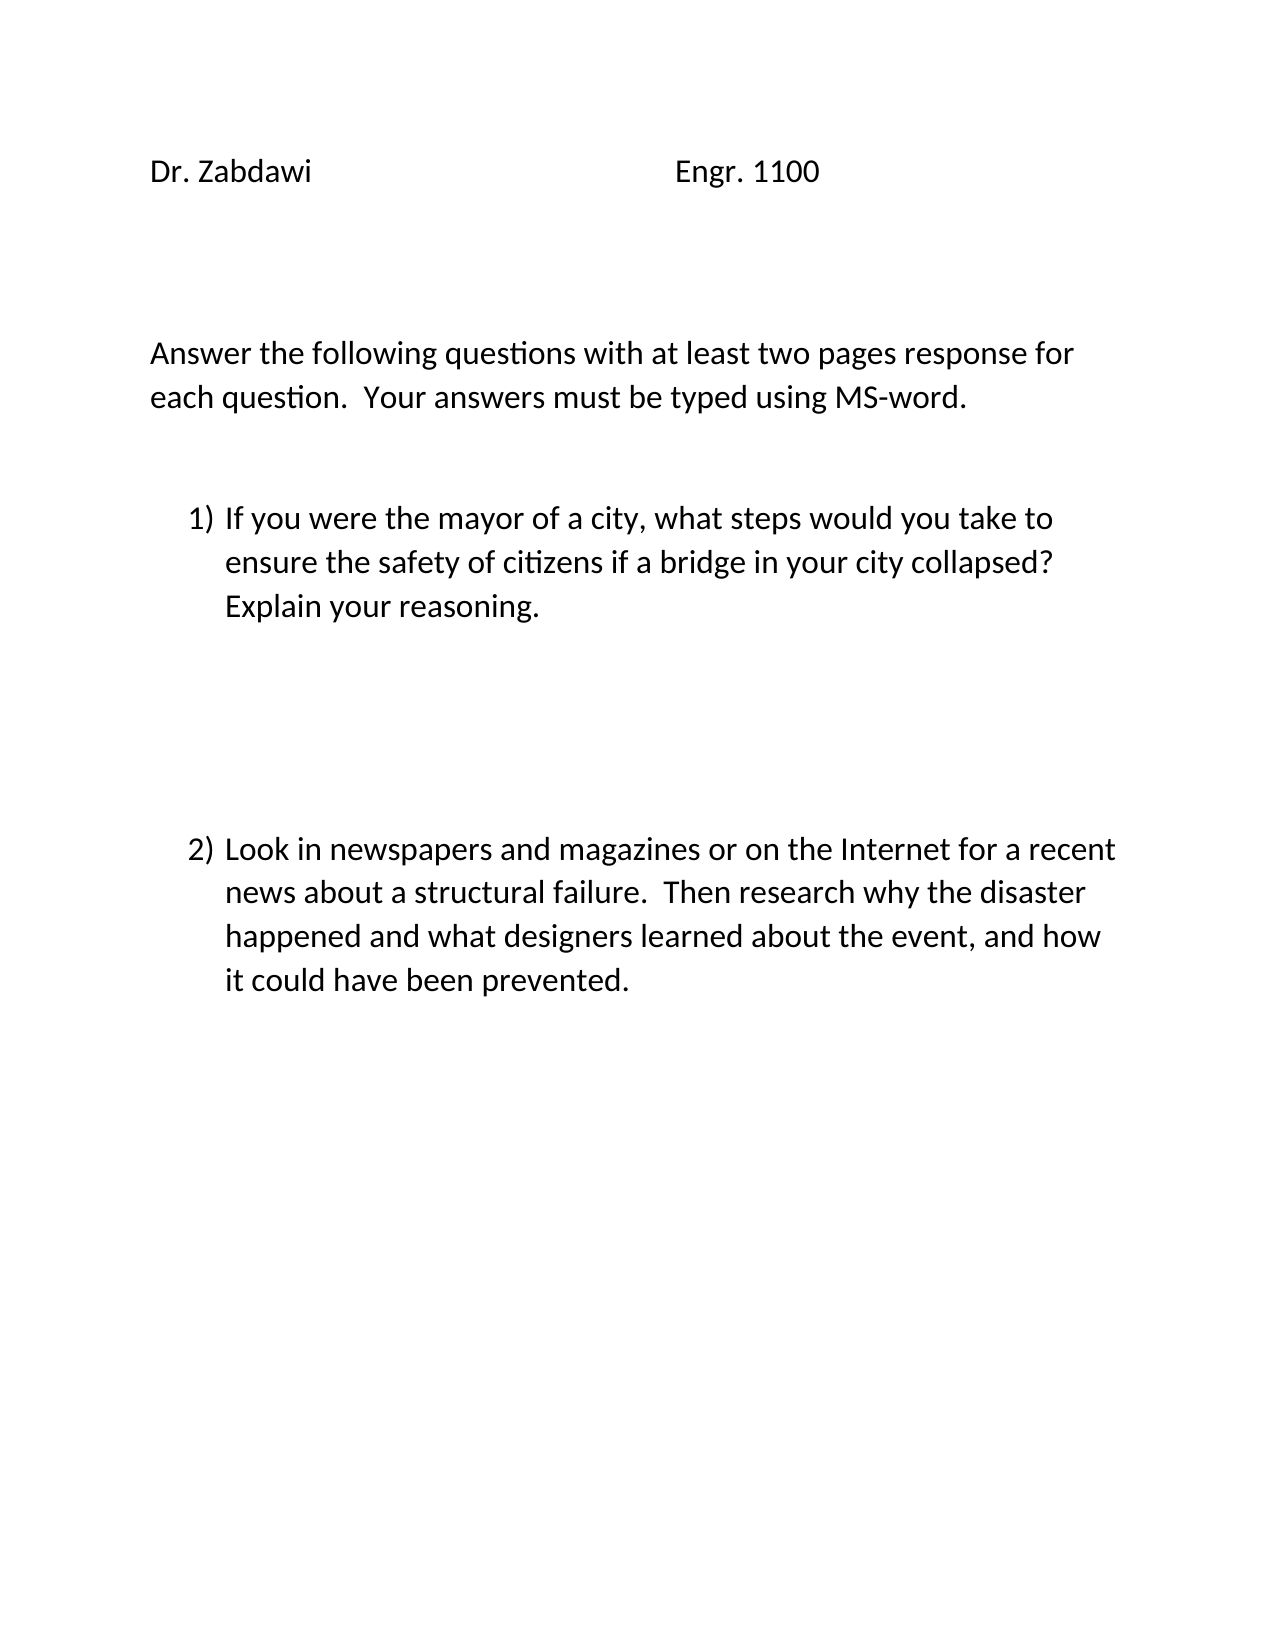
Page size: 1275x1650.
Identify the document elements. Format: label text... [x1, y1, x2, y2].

list If you were the mayor of a city, what steps would you take to ensure the safety of citizens if a bridge in your city collapsed? Explain your reasoning. [187, 497, 1125, 626]
list Look in newspapers and magazines or on the Internet for a recent news about a structural failure. Then research why the disaster happened and what designers learned about the event, and how it could have been prevented. [187, 827, 1125, 1000]
text Dr. Zabdawi Engr. 1100 [150, 150, 1125, 191]
text Answer the following questions with at least two pages response for each question. Your answers must be typed using MS-word. [150, 332, 1125, 417]
